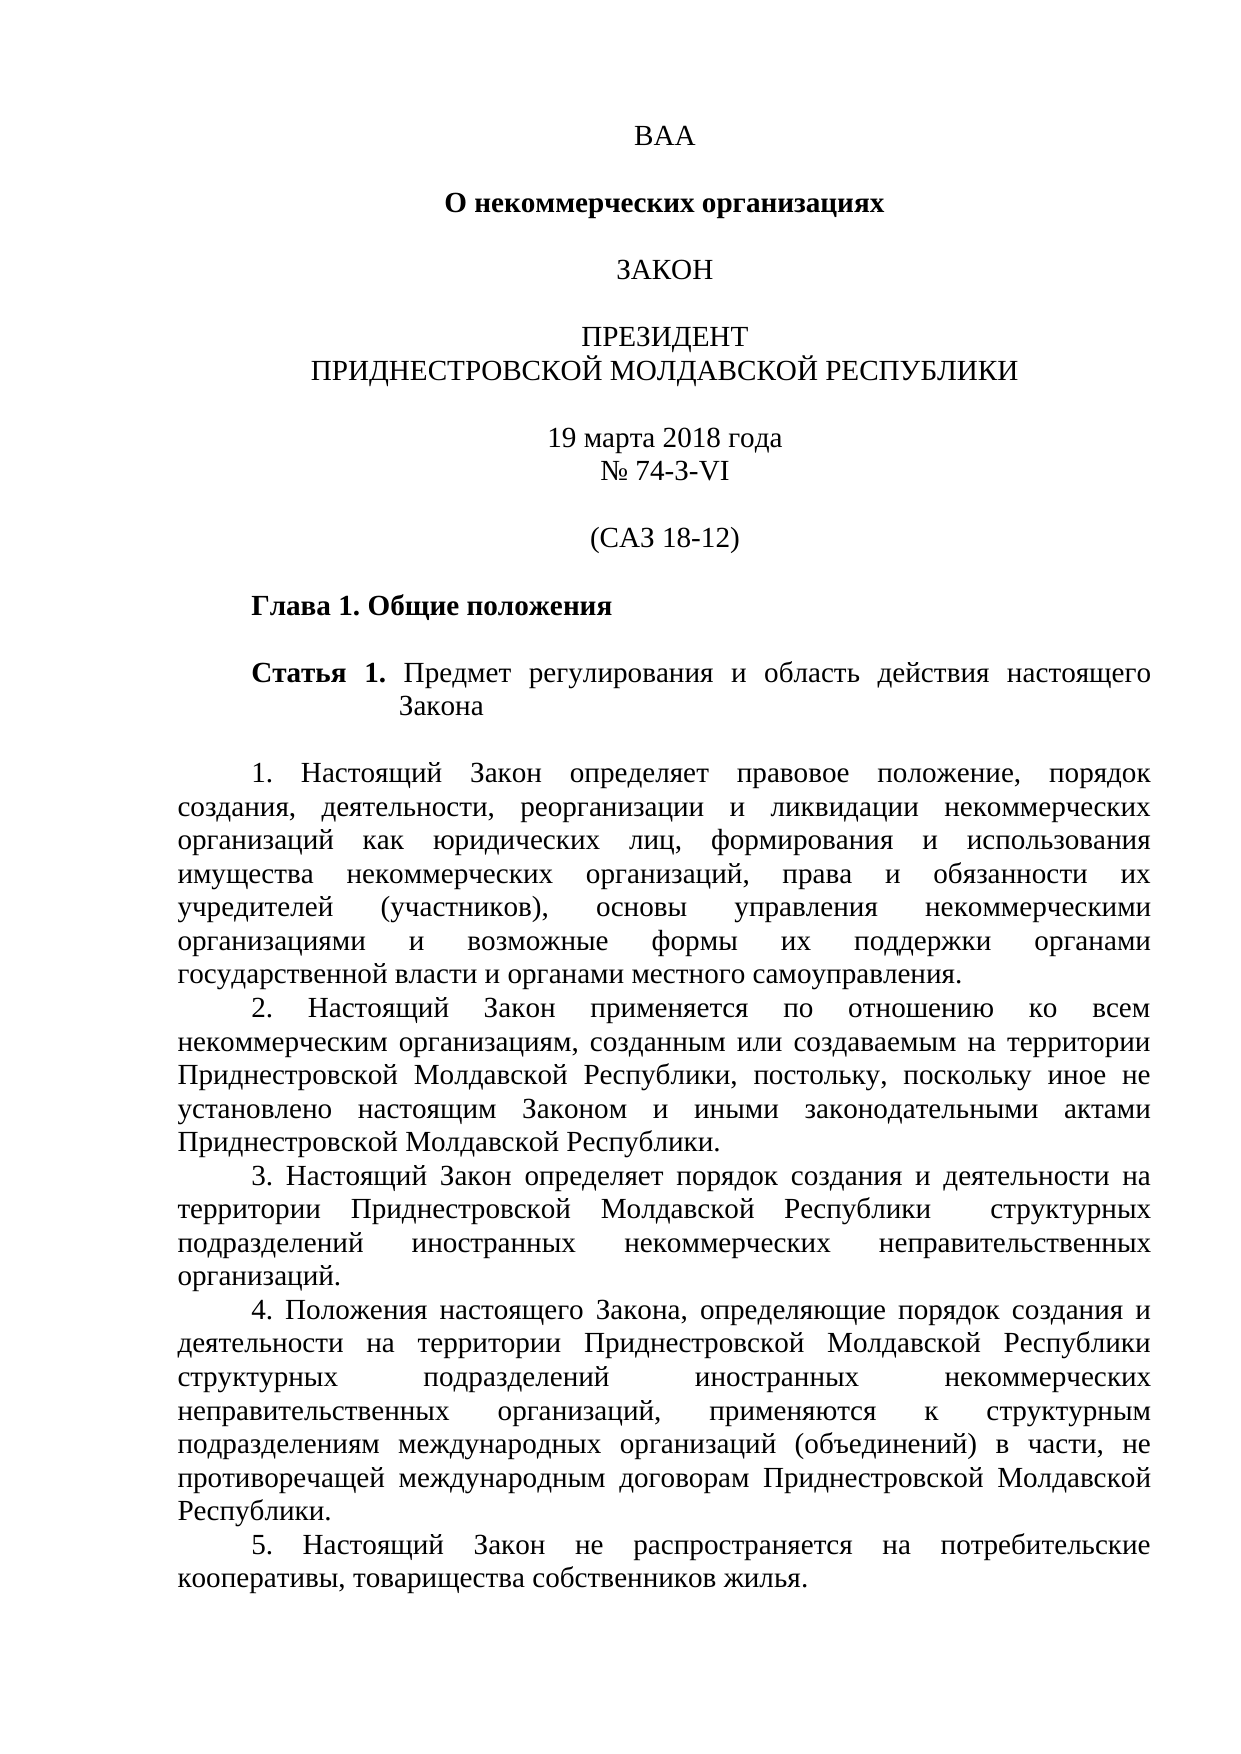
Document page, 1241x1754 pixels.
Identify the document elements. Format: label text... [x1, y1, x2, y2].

text 5. Настоящий Закон не распространяется на потребительские кооперативы, товарищества собственников жилья. [177, 1527, 1152, 1594]
text ЗАКОН [177, 252, 1152, 286]
text Глава 1. Общие положения [251, 588, 1152, 621]
text (САЗ 18-12) [177, 521, 1152, 554]
text 4. Положения настоящего Закона, определяющие порядок создания и деятельности на территории Приднестровской Молдавской Республики структурных подразделений иностранных некоммерческих неправительственных организаций, применяются к структурным подразделениям международных организаций (объединений) в части, не противоречащей международным договорам Приднестровской Молдавской Республики. [177, 1292, 1152, 1527]
text Статья 1. Предмет регулирования и область действия настоящего Закона [251, 655, 1152, 722]
text № 74-З-VI [177, 453, 1152, 487]
text Приднестровской Молдавской Республики [177, 353, 1152, 386]
text 2. Настоящий Закон применяется по отношению ко всем некоммерческим организациям, созданным или создаваемым на территории Приднестровской Молдавской Республики, постольку, поскольку иное не установлено настоящим Законом и иными законодательными актами Приднестровской Молдавской Республики. [177, 990, 1152, 1158]
text 1. Настоящий Закон определяет правовое положение, порядок создания, деятельности, реорганизации и ликвидации некоммерческих организаций как юридических лиц, формирования и использования имущества некоммерческих организаций, права и обязанности их учредителей (участников), основы управления некоммерческими организациями и возможные формы их поддержки органами государственной власти и органами местного самоуправления. [177, 755, 1152, 990]
text О некоммерческих организациях [177, 185, 1152, 219]
text ПРЕЗИДЕНТ [177, 319, 1152, 353]
text 19 марта 2018 года [177, 420, 1152, 453]
text BAA [177, 118, 1152, 152]
text 3. Настоящий Закон определяет порядок создания и деятельности на территории Приднестровской Молдавской Республики структурных подразделений иностранных некоммерческих неправительственных организаций. [177, 1158, 1152, 1292]
